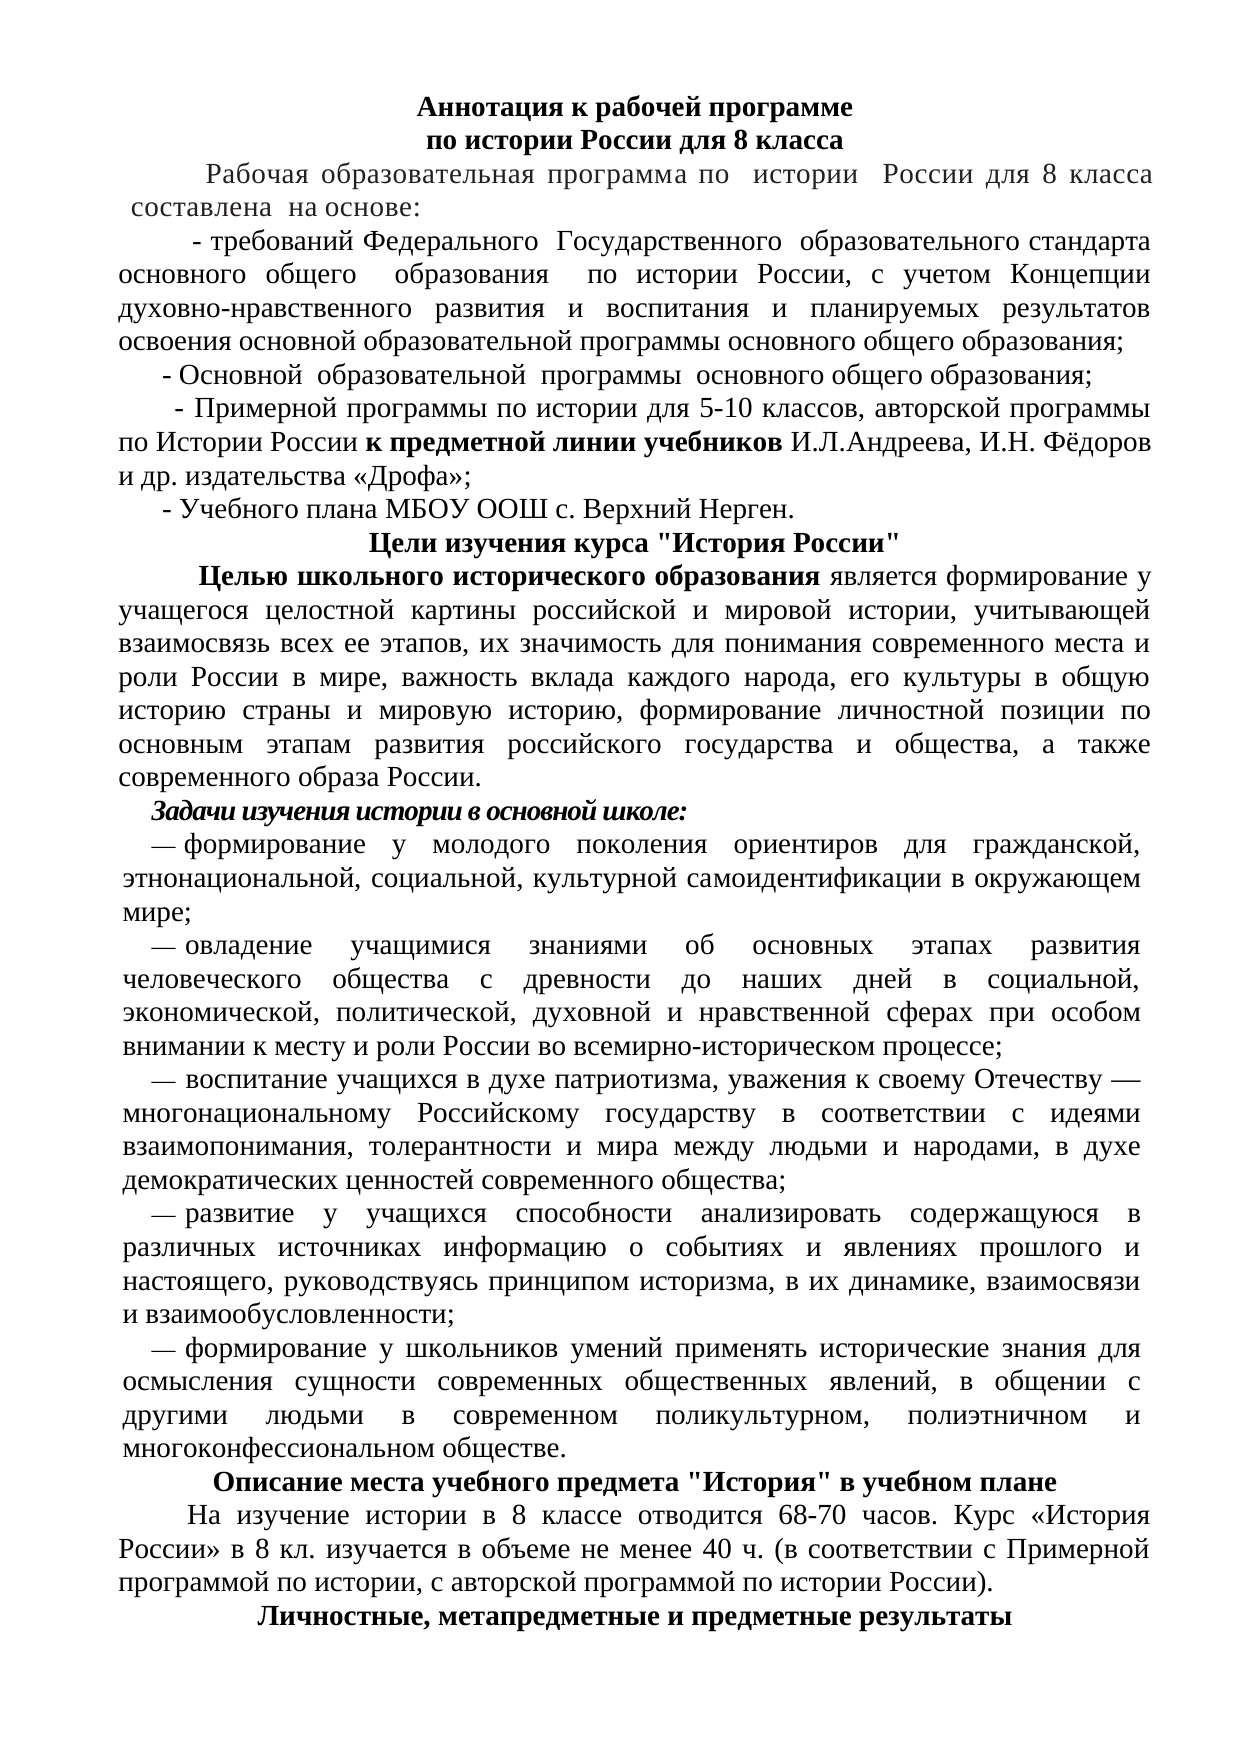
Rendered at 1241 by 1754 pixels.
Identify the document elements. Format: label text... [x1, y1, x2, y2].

list формирование у молодого поколения ориентиров для гражданской, этнонациональной, социальной, культурной самоидентификации в окружающем мире; [122, 827, 1141, 927]
text - Примерной программы по истории для 5-10 классов, авторской программы по Истории России к предметной линии учебников И.Л.Андреева, И.Н. Фёдоров и др. издательства «Дрофа»; [118, 391, 1152, 491]
text Аннотация к рабочей программе [118, 89, 1152, 122]
text Цели изучения курса "История России" [118, 525, 1152, 558]
text Личностные, метапредметные и предметные результаты [118, 1598, 1152, 1632]
text по истории России для 8 класса [118, 122, 1152, 156]
list овладение учащимися знаниями об основных этапах развития человеческого общества с древности до наших дней в социальной, экономической, политической, духовной и нравственной сферах при особом внимании к месту и роли России во всемирно-историческом процессе; [122, 927, 1141, 1061]
text - требований Федерального Государственного образовательного стандарта основного общего образования по истории России, с учетом Концепции духовно-нравственного развития и воспитания и планируемых результатов освоения основной образовательной программы основного общего образования; [118, 223, 1152, 357]
text Задачи изучения истории в основной школе: [122, 793, 1152, 827]
list воспитание учащихся в духе патриотизма, уважения к своему Отечеству — многонациональному Российскому государству в соответствии с идеями взаимопонимания, толерантности и мира между людьми и народами, в духе демократических ценностей современного общества; [122, 1061, 1141, 1196]
list развитие у учащихся способности анализировать содержащуюся в различных источниках информацию о событиях и явлениях прошлого и настоящего, руководствуясь принципом историзма, в их динамике, взаимосвязи и взаимообусловленности; [122, 1196, 1141, 1330]
text Рабочая образовательная программа по истории России для 8 класса составлена на основе: [131, 156, 1154, 223]
text - Основной образовательной программы основного общего образования; [118, 357, 1152, 391]
text Целью школьного исторического образования является формирование у учащегося целостной картины российской и мировой истории, учитывающей взаимосвязь всех ее этапов, их значимость для понимания современного места и роли России в мире, важность вклада каждого народа, его культуры в общую историю страны и мировую историю, формирование личностной позиции по основным этапам развития российского государства и общества, а также современного образа России. [118, 558, 1152, 793]
text Описание места учебного предмета "История" в учебном плане [118, 1464, 1152, 1497]
text - Учебного плана МБОУ ООШ с. Верхний Нерген. [118, 491, 1152, 525]
text На изучение истории в 8 классе отводится 68-70 часов. Курс «История России» в 8 кл. изучается в объеме не менее 40 ч. (в соответствии с Примерной программой по истории, с авторской программой по истории России). [118, 1497, 1152, 1598]
list формирование у школьников умений применять исторические знания для осмысления сущности современных общественных явлений, в общении с другими людьми в современном поликультурном, полиэтничном и многоконфессиональном обществе. [122, 1330, 1141, 1464]
